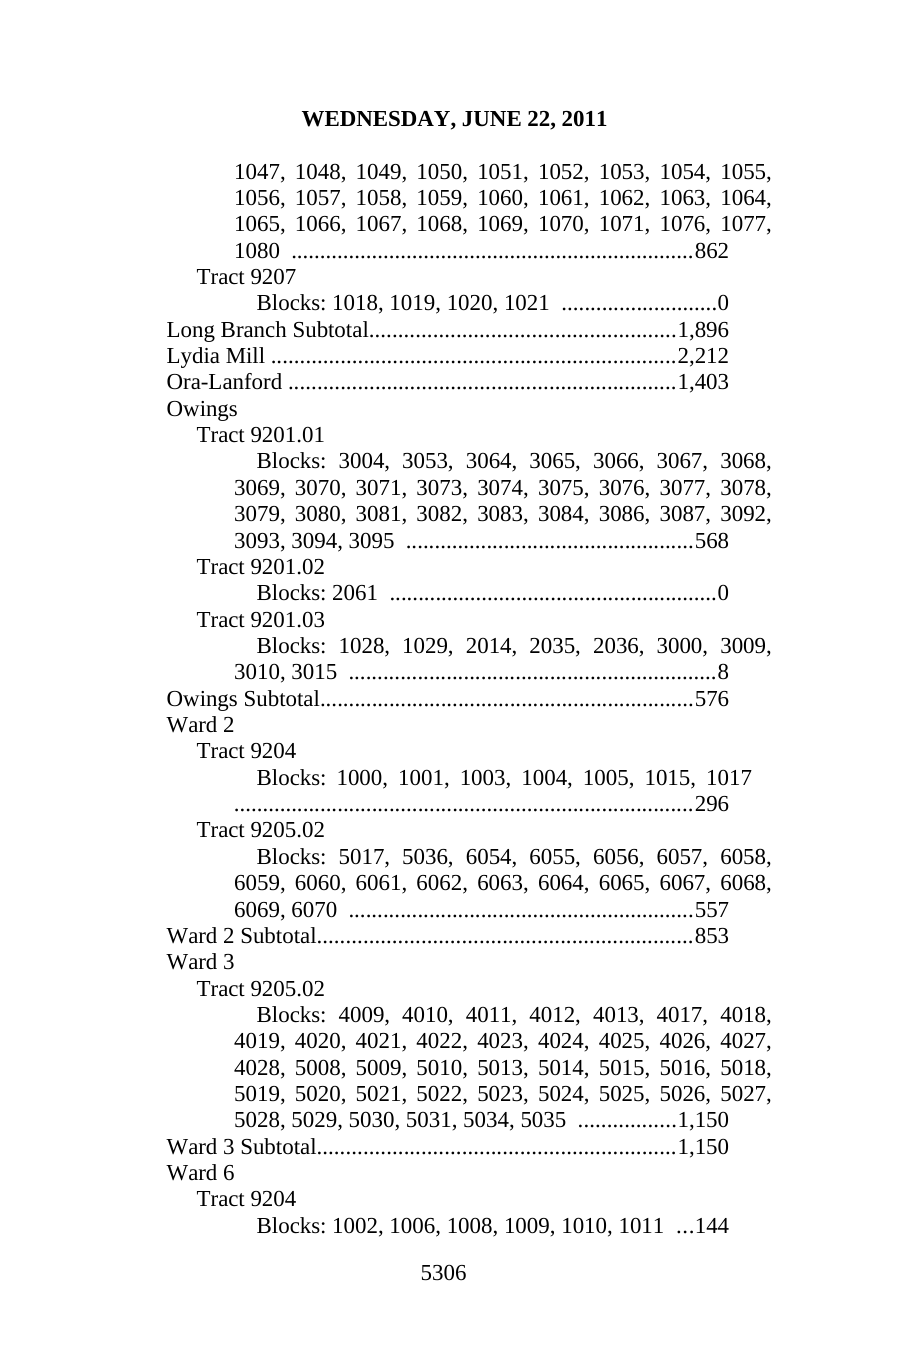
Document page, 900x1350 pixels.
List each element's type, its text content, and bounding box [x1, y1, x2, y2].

text Ward 6 [144, 1159, 772, 1186]
text Tract 9205.02 [174, 975, 772, 1001]
text Blocks: 5017, 5036, 6054, 6055, 6056, 6057, 6058, 6059, 6060, 6061, 6062, 6063, 6064, 6065, 6067, 6068, 6069, 6070 557 [234, 843, 772, 922]
text Tract 9204 [174, 737, 772, 764]
text Long Branch Subtotal 1,896 [144, 316, 772, 342]
text Blocks: 1018, 1019, 1020, 1021 0 [234, 289, 772, 316]
text Tract 9201.02 [174, 553, 772, 579]
text Ward 3 Subtotal 1,150 [144, 1133, 772, 1159]
text Ward 2 [144, 711, 772, 737]
text Owings [144, 395, 772, 421]
text Blocks: 4009, 4010, 4011, 4012, 4013, 4017, 4018, 4019, 4020, 4021, 4022, 4023, 4024, 4025, 4026, 4027, 4028, 5008, 5009, 5010, 5013, 5014, 5015, 5016, 5018, 5019, 5020, 5021, 5022, 5023, 5024, 5025, 5026, 5027, 5028, 5029, 5030, 5031, 5034, 5035 1,150 [234, 1001, 772, 1133]
text Ward 3 [144, 948, 772, 975]
text Blocks: 1002, 1006, 1008, 1009, 1010, 1011 144 [234, 1212, 772, 1238]
text Tract 9205.02 [174, 817, 772, 843]
text Blocks: 2061 0 [234, 579, 772, 606]
text Tract 9207 [174, 263, 772, 289]
text Tract 9204 [174, 1186, 772, 1212]
text Ward 2 Subtotal 853 [144, 922, 772, 948]
text Lydia Mill 2,212 [144, 342, 772, 368]
text Blocks: 1028, 1029, 2014, 2035, 2036, 3000, 3009, 3010, 3015 8 [234, 632, 772, 685]
text Ora-Lanford 1,403 [144, 368, 772, 395]
text Blocks: 1000, 1001, 1003, 1004, 1005, 1015, 1017 296 [234, 764, 772, 817]
text Owings Subtotal 576 [144, 685, 772, 711]
text Tract 9201.03 [174, 606, 772, 632]
text Tract 9201.01 [174, 421, 772, 448]
text Blocks: 3004, 3053, 3064, 3065, 3066, 3067, 3068, 3069, 3070, 3071, 3073, 3074, 3075, 3076, 3077, 3078, 3079, 3080, 3081, 3082, 3083, 3084, 3086, 3087, 3092, 3093, 3094, 3095 568 [234, 448, 772, 553]
